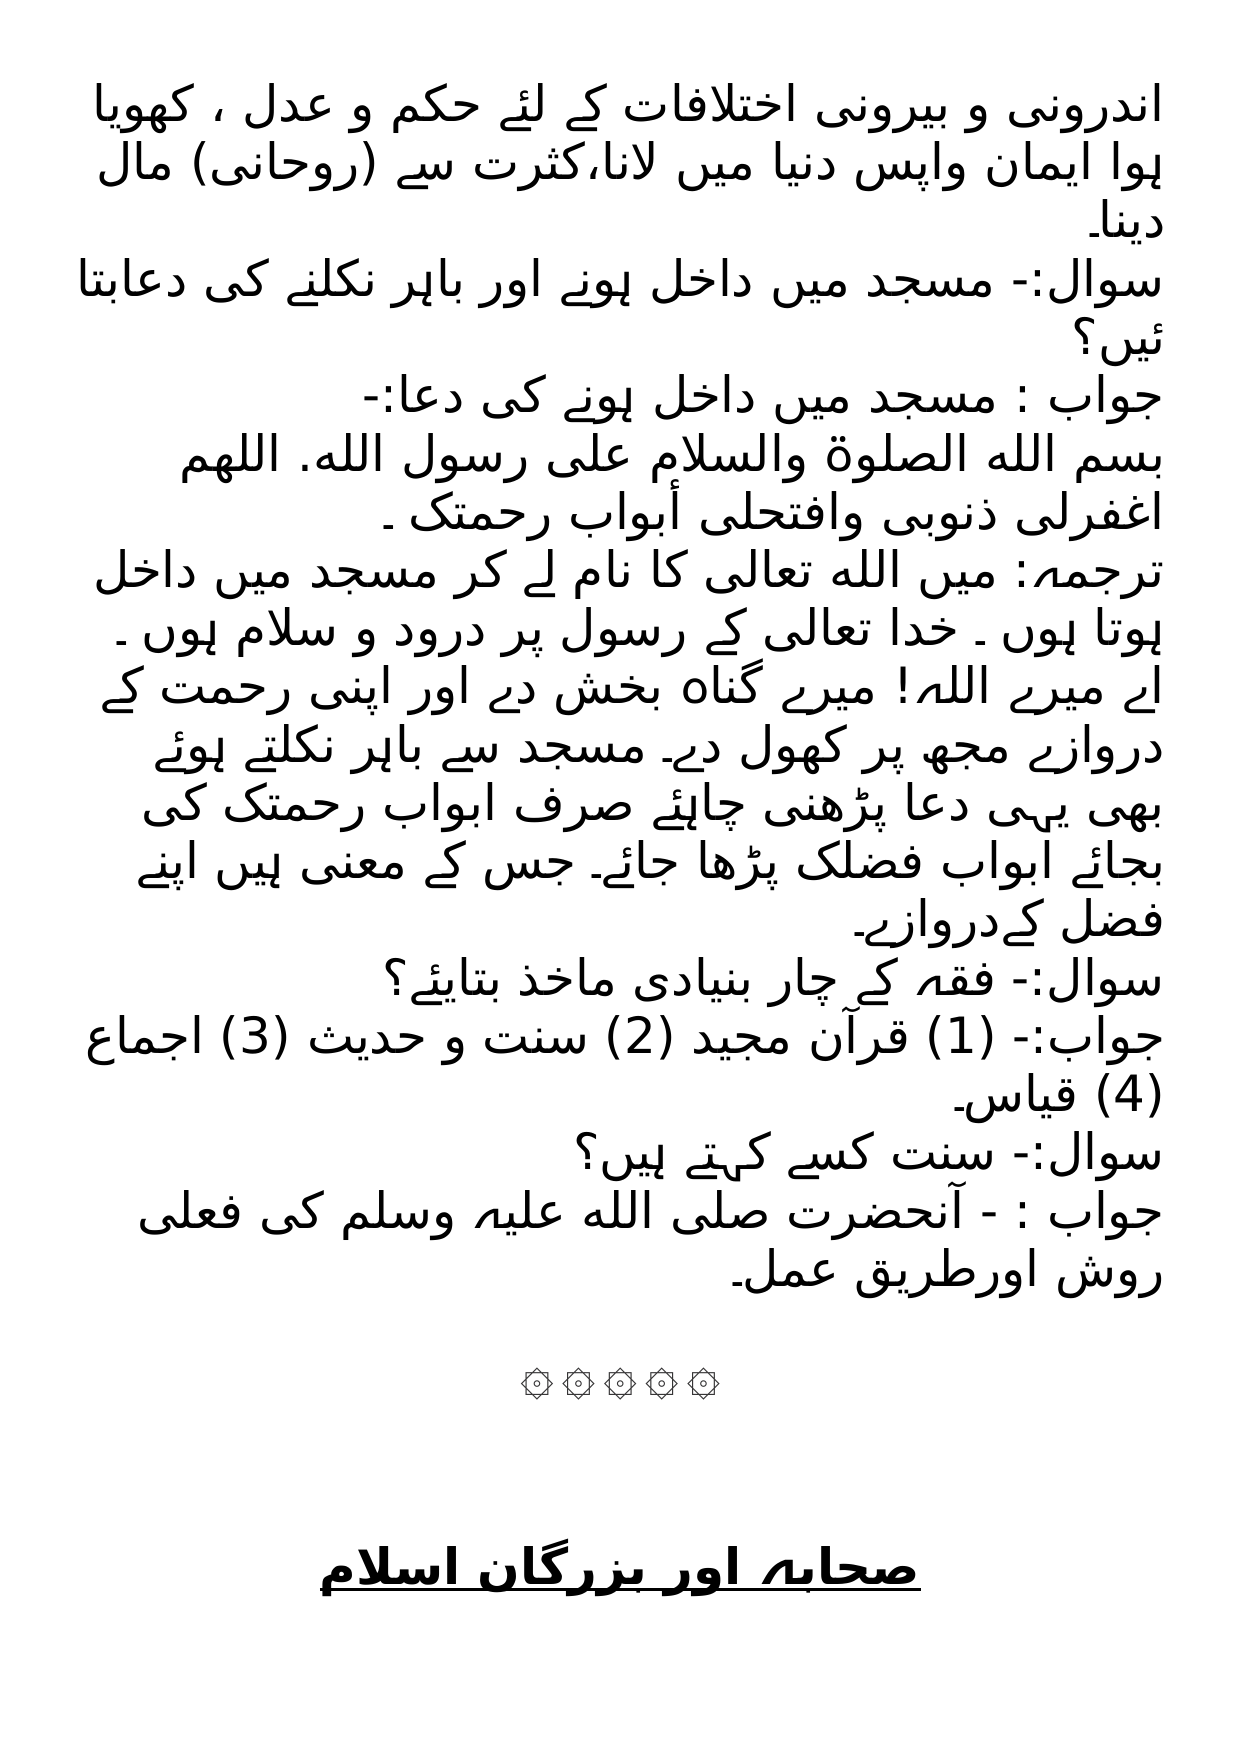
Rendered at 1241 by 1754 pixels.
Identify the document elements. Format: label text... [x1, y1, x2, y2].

text جواب : - آنحضرت صلی الله علیہ وسلم کی فعلی روش اورطریق عمل۔ [75, 1182, 1165, 1298]
text صحابہ اور بزرگان اسلام [75, 1538, 1165, 1597]
text سوال:- سنت کسے کہتے ہیں؟ [75, 1123, 1165, 1182]
text جواب:- (1) قرآن مجید (2) سنت و حدیث (3) اجماع (4) قیاس۔ [75, 1007, 1165, 1123]
text سوال:- فقہ کے چار بنیادی ماخذ بتایئے؟ [75, 949, 1165, 1007]
text جواب : مسجد میں داخل ہونے کی دعا:- [75, 366, 1165, 424]
text سوال:- مسجد میں داخل ہونے اور باہر نکلنے کی دعابتا ئیں؟ [75, 250, 1165, 366]
text ترجمہ: میں الله تعالی کا نام لے کر مسجد میں داخل ہوتا ہوں ۔ خدا تعالی کے رسول پر درود و سلام ہوں ۔ اے میرے اللہ! میرے گناہ بخش دے اور اپنی رحمت کے دروازے مجھ پر کھول دے۔ مسجد سے باہر نکلتے ہوئے بھی یہی دعا پڑھنی چاہئے صرف ابواب رحمتک کی بجائے ابواب فضلک پڑھا جائے۔ جس کے معنی ہیں اپنے فضل کےدروازے۔ [75, 541, 1165, 949]
text ۞ ۞ ۞ ۞ ۞ [75, 1366, 1165, 1402]
text بسم الله الصلوۃ والسلام على رسول الله. اللهم اغفرلی ذنوبی وافتحلى أبواب رحمتک ۔ [75, 424, 1165, 541]
text اندرونی و بیرونی اختلافات کے لئے حکم و عدل ، کھویا ہوا ایمان واپس دنیا میں لانا،کثرت سے (روحانی) مال دینا۔ [75, 75, 1165, 250]
